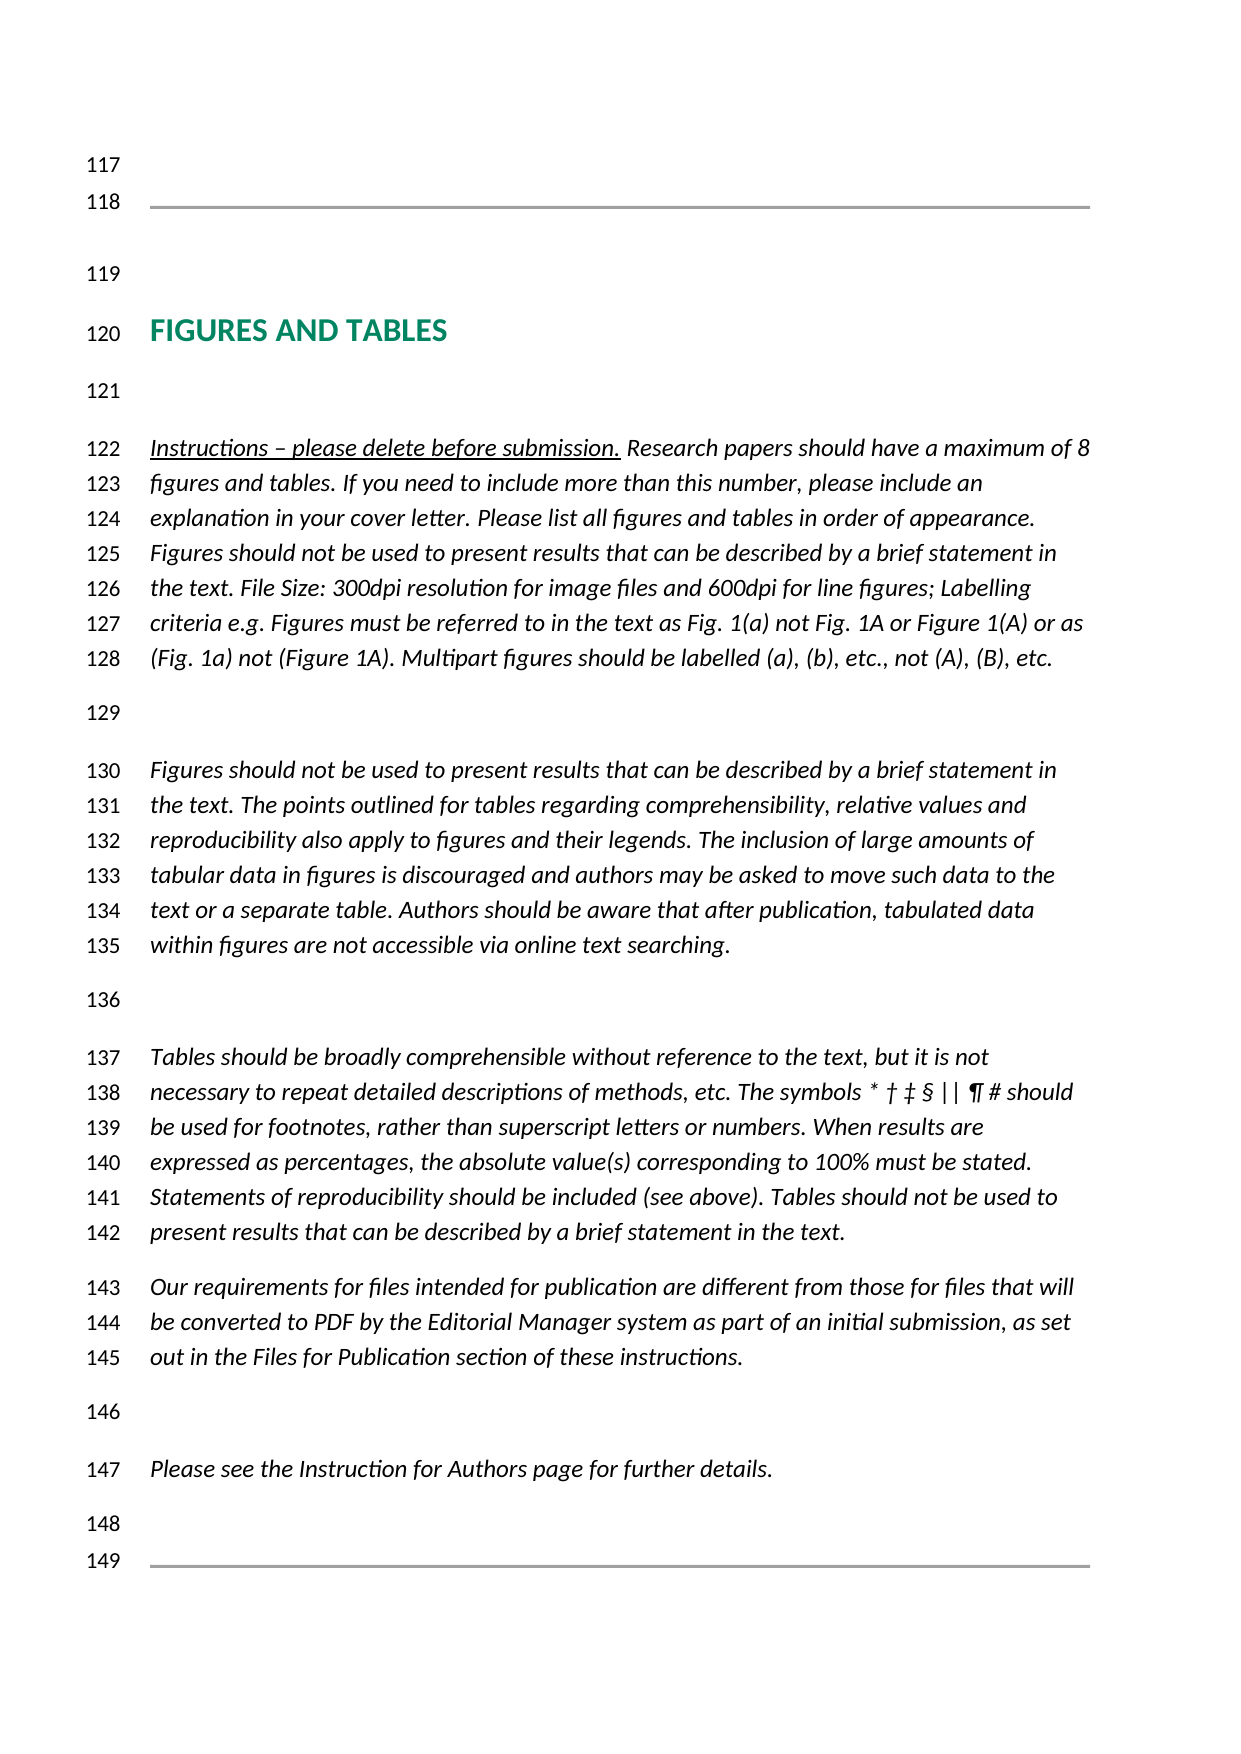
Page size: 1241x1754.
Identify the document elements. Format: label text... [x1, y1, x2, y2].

text FIGURES AND TABLES [150, 309, 1090, 349]
text Figures should not be used to present results that can be described by a brief statement in the text. The points outlined for tables regarding comprehensibility, relative values and reproducibility also apply to figures and their legends. The inclusion of large amounts of tabular data in figures is discouraged and authors may be asked to move such data to the text or a separate table. Authors should be aware that after publication, tabulated data within figures are not accessible via online text searching. [150, 754, 1090, 959]
text Please see the Instruction for Authors page for further details. [150, 1453, 1090, 1484]
text Instructions – please delete before submission. Research papers should have a maximum of 8 figures and tables. If you need to include more than this number, please include an explanation in your cover letter. Please list all figures and tables in order of appearance. Figures should not be used to present results that can be described by a brief statement in the text. File Size: 300dpi resolution for image files and 600dpi for line figures; Labelling criteria e.g. Figures must be referred to in the text as Fig. 1(a) not Fig. 1A or Figure 1(A) or as (Fig. 1a) not (Figure 1A). Multipart figures should be labelled (a), (b), etc., not (A), (B), etc. [150, 432, 1090, 673]
text Our requirements for files intended for publication are different from those for files that will be converted to PDF by the Editorial Manager system as part of an initial submission, as set out in the Files for Publication section of these instructions. [150, 1271, 1090, 1372]
text Tables should be broadly comprehensible without reference to the text, but it is not necessary to repeat detailed descriptions of methods, etc. The symbols * † ‡ § || ¶ # should be used for footnotes, rather than superscript letters or numbers. When results are expressed as percentages, the absolute value(s) corresponding to 100% must be stated. Statements of reproducibility should be included (see above). Tables should not be used to present results that can be described by a brief statement in the text. [150, 1041, 1090, 1246]
